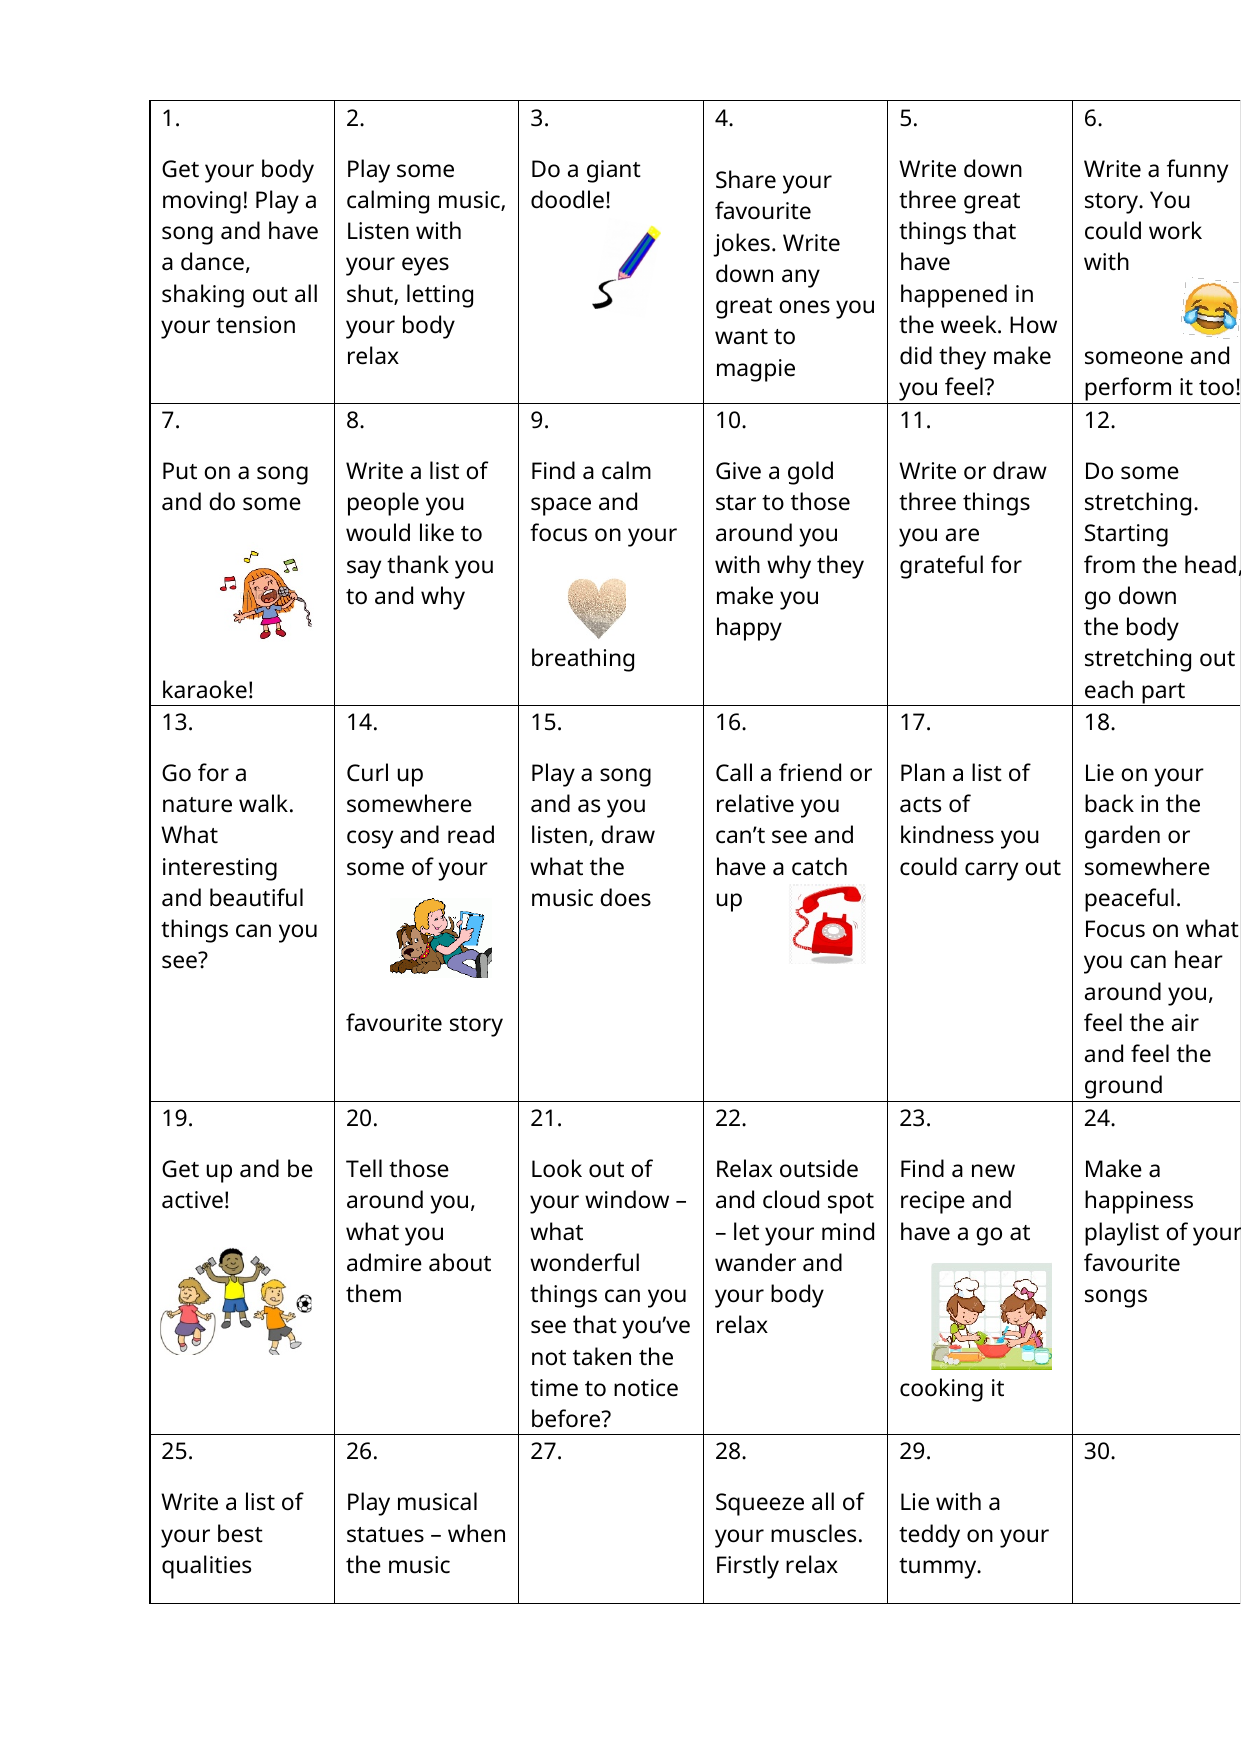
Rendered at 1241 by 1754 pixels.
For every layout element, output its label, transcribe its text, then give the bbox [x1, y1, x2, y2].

table_cell 16. Call a friend or relative you can’t see and have a catch up [704, 706, 887, 1101]
table_cell 17. Plan a list of acts of kindness you could carry out [888, 706, 1072, 1101]
picture [388, 898, 492, 977]
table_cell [335, 1435, 518, 1603]
table_cell 23. Find a new recipe and have a go at cooking it [888, 1102, 1072, 1434]
table_header 1. Get your body moving! Play a song and have a dance, shaking out all your tension [151, 101, 334, 403]
picture [1180, 276, 1241, 339]
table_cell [704, 1435, 887, 1603]
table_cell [519, 1435, 703, 1603]
table_cell 11. Write or draw three things you are grateful for [888, 404, 1072, 705]
table_cell 15. Play a song and as you listen, draw what the music does [519, 706, 703, 1101]
table_header 5. Write down three great things that have happened in the week. How did they make you feel? [888, 101, 1072, 403]
picture [592, 218, 661, 317]
picture [158, 1247, 312, 1354]
table_cell 10. Give a gold star to those around you with why they make you happy [704, 404, 887, 705]
table_cell 9. Find a calm space and focus on your breathing [519, 404, 703, 705]
picture [566, 576, 631, 642]
table_header 2. Play some calming music, Listen with your eyes shut, letting your body relax [335, 101, 518, 403]
picture [213, 542, 314, 643]
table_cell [1073, 1435, 1240, 1603]
table_header 3. Do a giant doodle! [519, 101, 703, 403]
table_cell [888, 1435, 1072, 1603]
table_header 4. Share your favourite jokes. Write down any great ones you want to magpie [704, 101, 887, 403]
table_cell 14. Curl up somewhere cosy and read some of your favourite story [335, 706, 518, 1101]
table_cell 21. Look out of your window – what wonderful things can you see that you’ve not taken the time to notice before? [519, 1102, 703, 1434]
table_cell 20. Tell those around you, what you admire about them [335, 1102, 518, 1434]
table_cell 18. Lie on your back in the garden or somewhere peaceful. Focus on what you can hear around you, feel the air and feel the ground [1073, 706, 1240, 1101]
table_cell 7. Put on a song and do some karaoke! [151, 404, 334, 705]
table_cell 19. Get up and be active! [151, 1102, 334, 1434]
table_cell 22. Relax outside and cloud spot – let your mind wander and your body relax [704, 1102, 887, 1434]
picture [787, 884, 866, 963]
table_cell 13. Go for a nature walk. What interesting and beautiful things can you see? [151, 706, 334, 1101]
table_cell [151, 1435, 334, 1603]
table_cell 12. Do some stretching. Starting from the head, go down the body stretching out each part [1073, 404, 1240, 705]
table_header 6. Write a funny story. You could work with someone and perform it too! [1073, 101, 1240, 403]
table_cell 24. Make a happiness playlist of your favourite songs [1073, 1102, 1240, 1434]
table_cell 8. Write a list of people you would like to say thank you to and why [335, 404, 518, 705]
